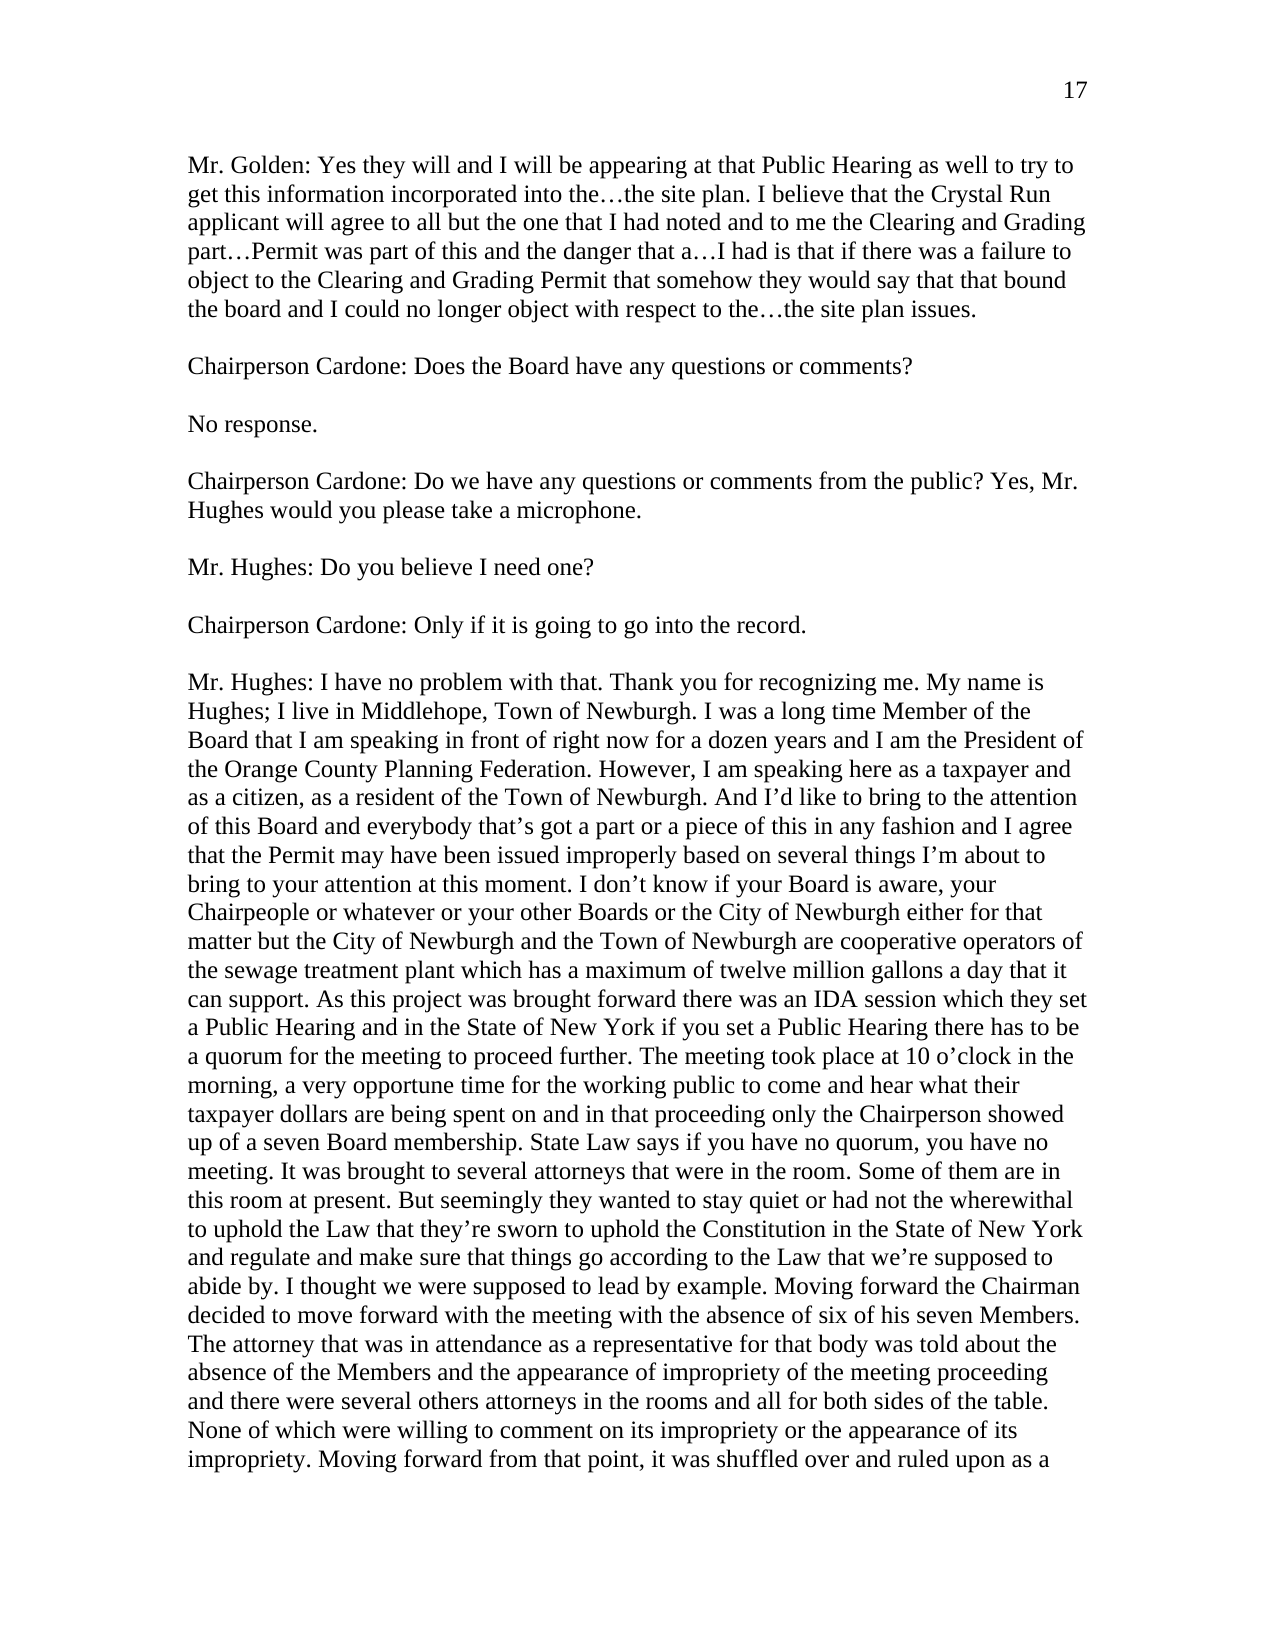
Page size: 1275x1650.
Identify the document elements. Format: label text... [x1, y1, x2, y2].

text Chairperson Cardone: Do we have any questions or comments from the public? Yes, Mr. Hughes would you please take a microphone. [187, 466, 1087, 524]
text Mr. Hughes: Do you believe I need one? [187, 552, 1087, 581]
text Mr. Golden: Yes they will and I will be appearing at that Public Hearing as well to try to get this information incorporated into the…the site plan. I believe that the Crystal Run applicant will agree to all but the one that I had noted and to me the Clearing and Grading part…Permit was part of this and the danger that a…I had is that if there was a failure to object to the Clearing and Grading Permit that somehow they would say that that bound the board and I could no longer object with respect to the…the site plan issues. [187, 150, 1087, 322]
text No response. [187, 409, 1087, 437]
text Chairperson Cardone: Does the Board have any questions or comments? [187, 351, 1087, 380]
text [187, 667, 1087, 1472]
text Chairperson Cardone: Only if it is going to go into the record. [187, 610, 1087, 639]
